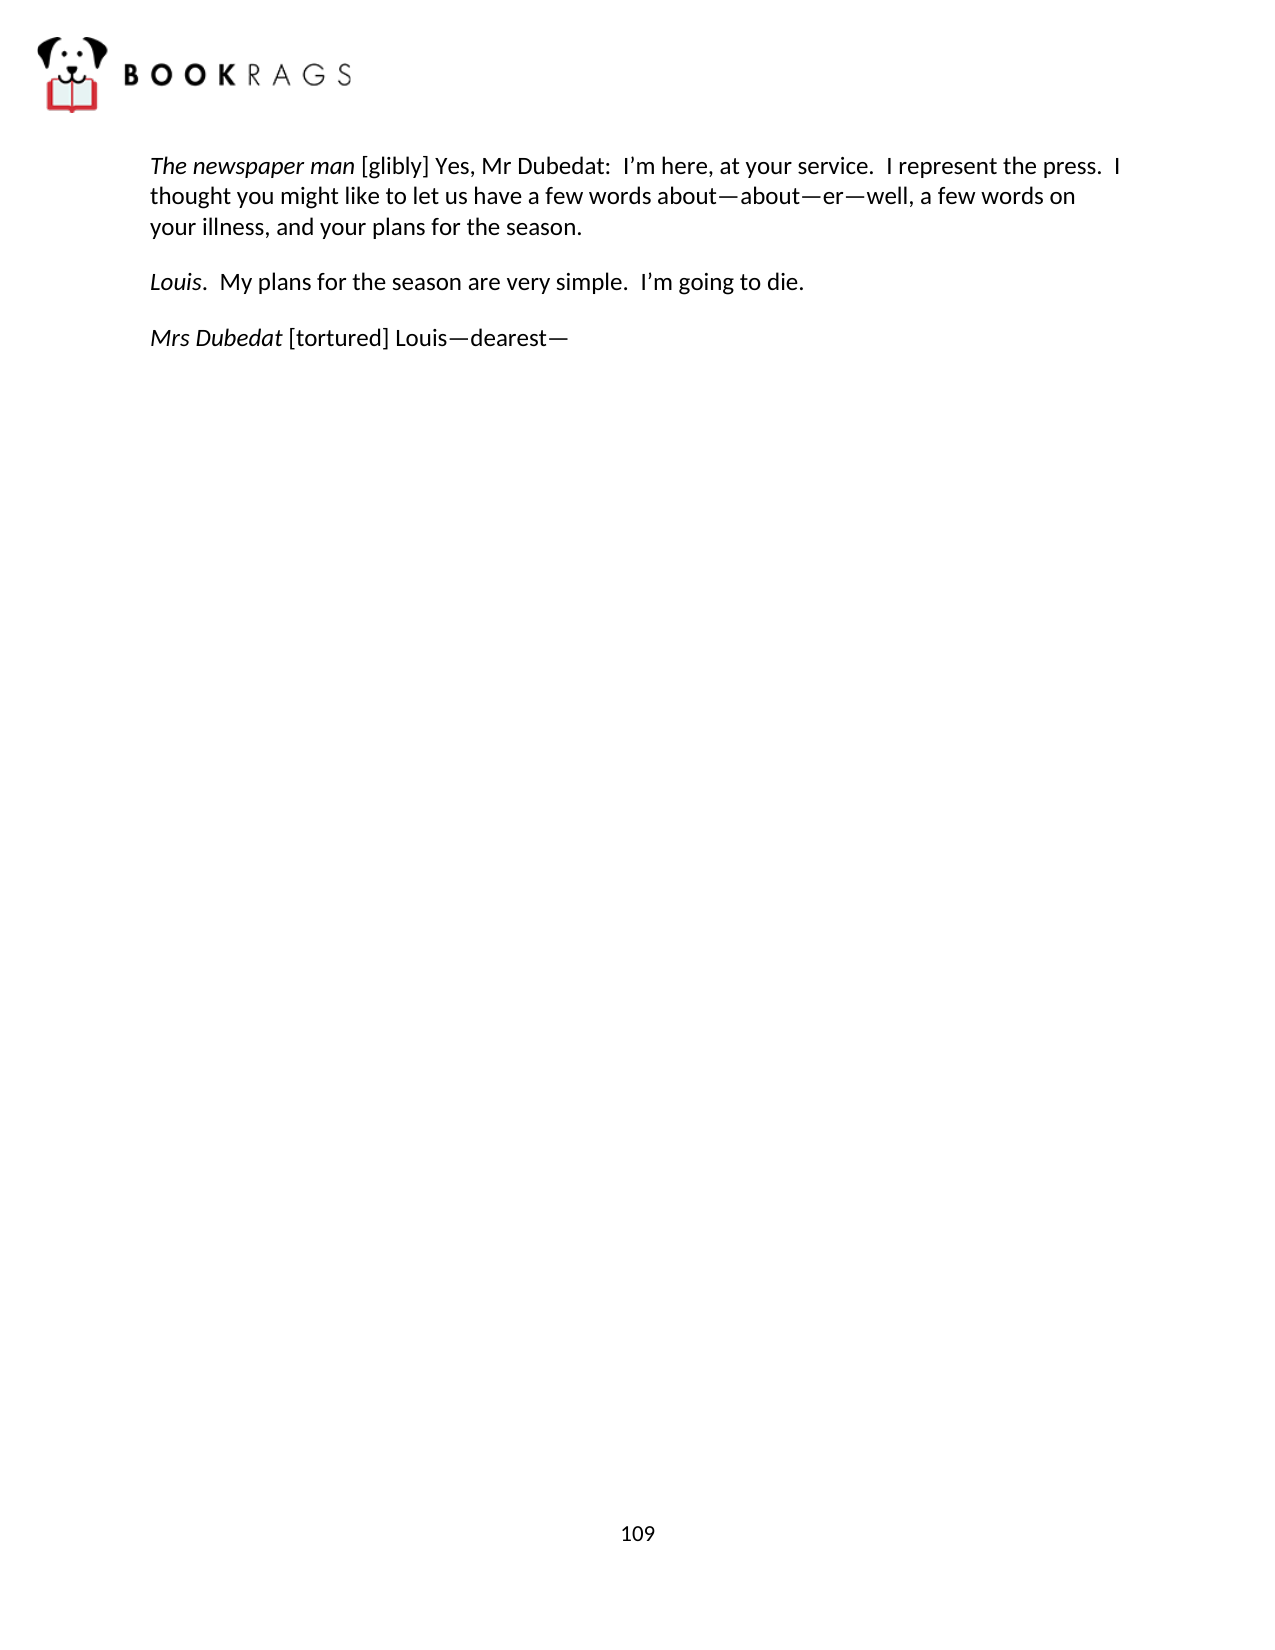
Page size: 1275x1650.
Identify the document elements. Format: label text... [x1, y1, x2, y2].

text The newspaper man [glibly] Yes, Mr Dubedat: I’m here, at your service. I represent the press. I thought you might like to let us have a few words about—­about—­er—­well, a few words on your illness, and your plans for the season. [150, 150, 1125, 242]
text Louis. My plans for the season are very simple. I’m going to die. [150, 267, 1125, 297]
picture [37, 37, 351, 113]
text Mrs Dubedat [tortured] Louis—­dearest—­ [150, 322, 1125, 353]
